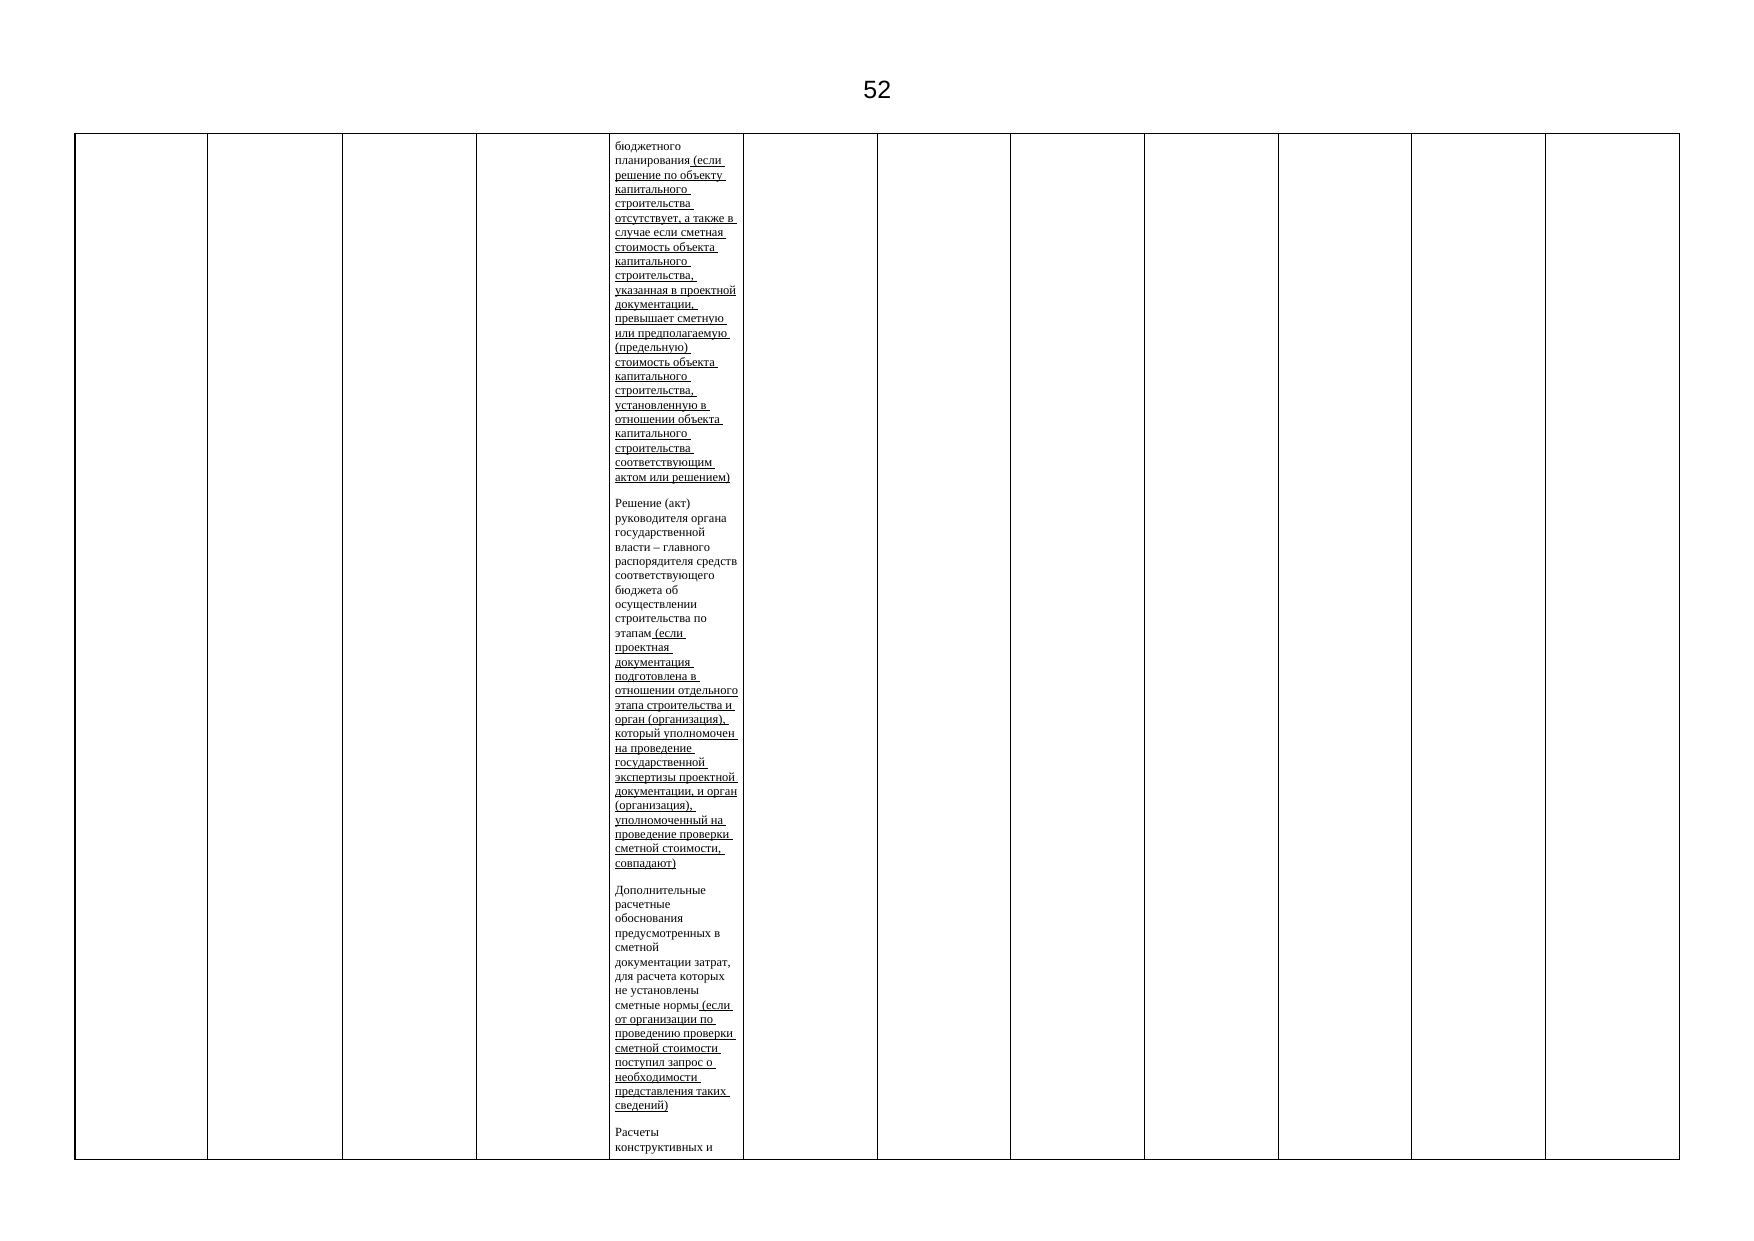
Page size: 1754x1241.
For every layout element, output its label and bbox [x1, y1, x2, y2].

table_cell [477, 134, 609, 1159]
table_cell [878, 134, 1010, 1159]
table_cell [610, 134, 743, 1159]
table_cell [343, 134, 476, 1159]
table_cell [1546, 134, 1679, 1159]
table_cell [744, 134, 877, 1159]
table_cell [1011, 134, 1144, 1159]
table_cell [1279, 134, 1411, 1159]
table_cell [1145, 134, 1278, 1159]
table_cell [208, 134, 342, 1159]
table_cell [1412, 134, 1545, 1159]
table_cell [76, 134, 207, 1159]
